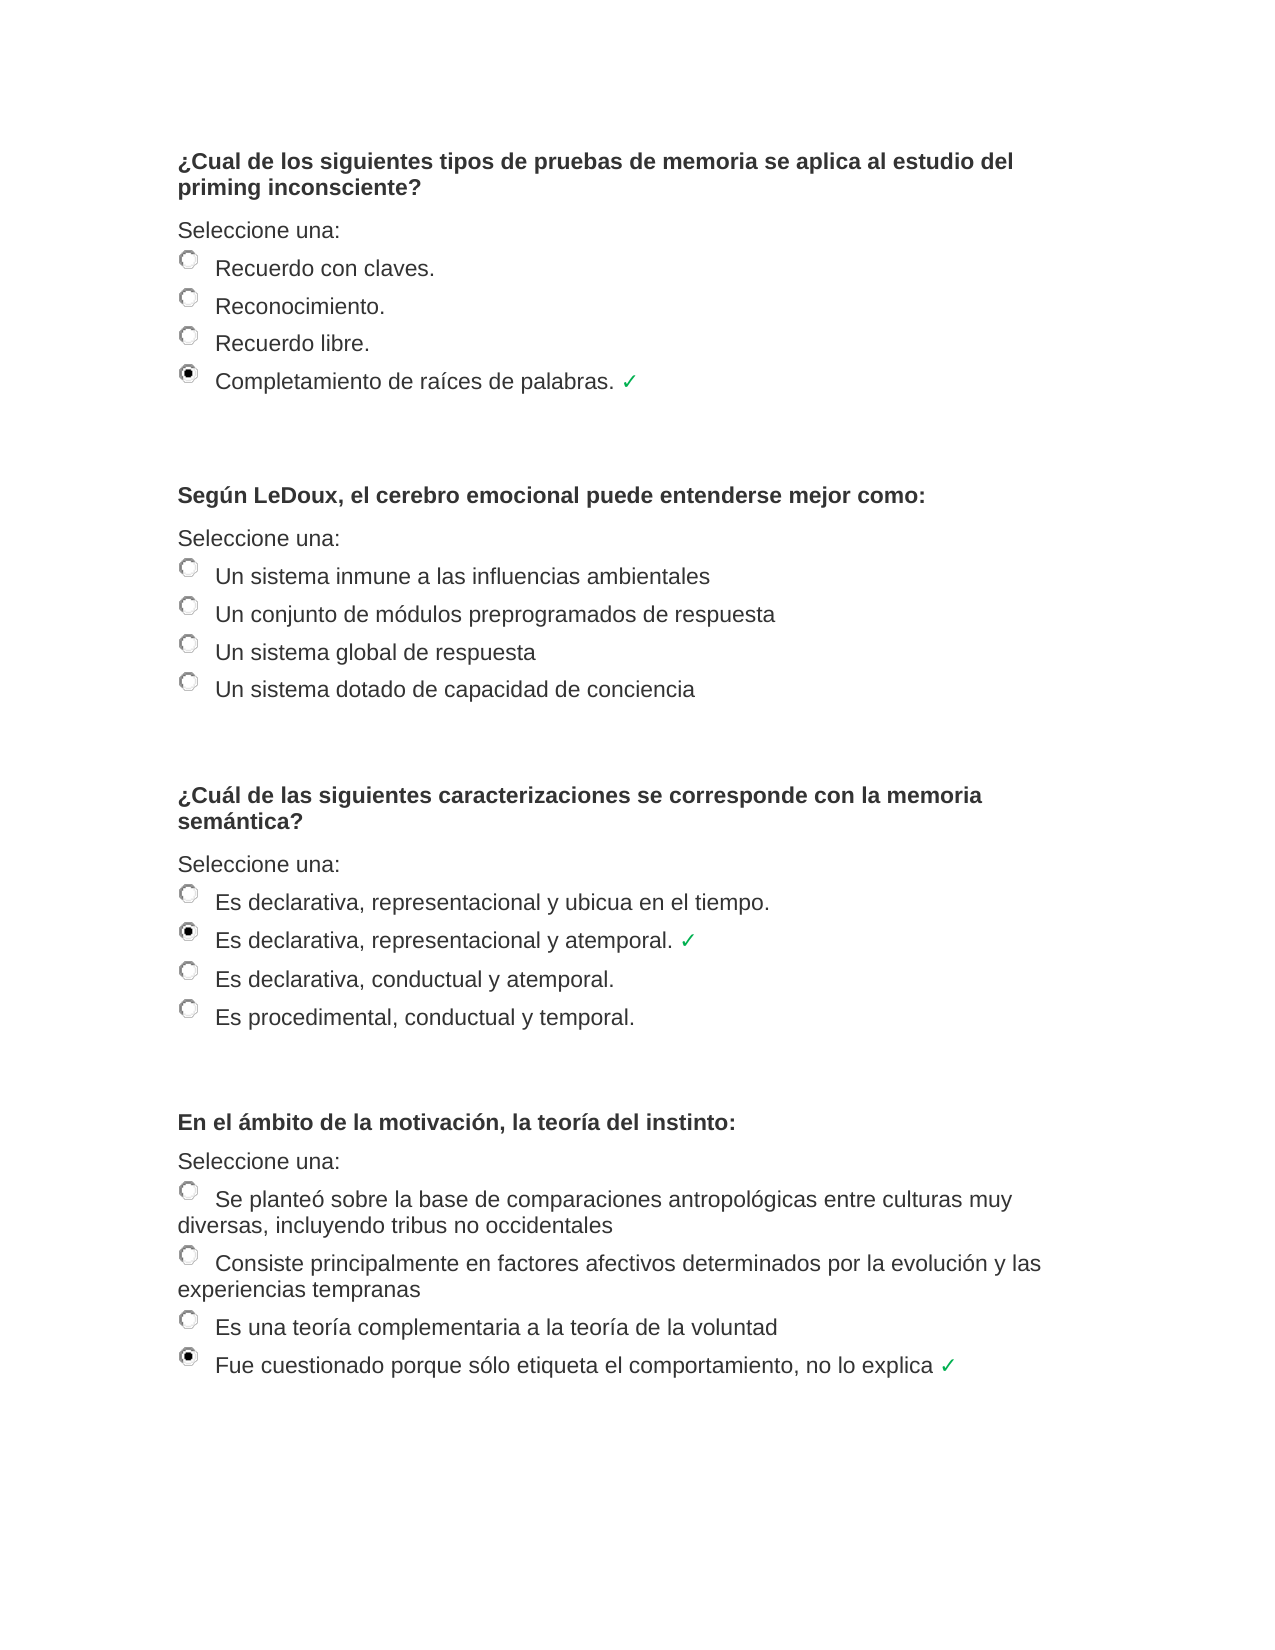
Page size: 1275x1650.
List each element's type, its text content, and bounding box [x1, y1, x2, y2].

text Es declarativa, conductual y atemporal. [177, 954, 1098, 992]
text Es declarativa, representacional y atemporal. ✓ [177, 915, 1098, 954]
text Seleccione una: [177, 525, 1098, 551]
text Se planteó sobre la base de comparaciones antropológicas entre culturas muy diversas, incluyendo tribus no occidentales [177, 1174, 1098, 1239]
text Seleccione una: [177, 1148, 1098, 1174]
text Recuerdo con claves. [177, 243, 1098, 281]
text Fue cuestionado porque sólo etiqueta el comportamiento, no lo explica ✓ [177, 1341, 1098, 1380]
text Es declarativa, representacional y ubicua en el tiempo. [177, 877, 1098, 915]
text Un conjunto de módulos preprogramados de respuesta [177, 589, 1098, 627]
text Reconocimiento. [177, 281, 1098, 319]
text Recuerdo libre. [177, 319, 1098, 357]
text ¿Cual de los siguientes tipos de pruebas de memoria se aplica al estudio del priming inconsciente? [177, 148, 1098, 200]
text Es procedimental, conductual y temporal. [177, 992, 1098, 1030]
text Es una teoría complementaria a la teoría de la voluntad [177, 1303, 1098, 1341]
text Según LeDoux, el cerebro emocional puede entenderse mejor como: [177, 482, 1098, 508]
text En el ámbito de la motivación, la teoría del instinto: [177, 1109, 1098, 1136]
text Un sistema global de respuesta [177, 627, 1098, 665]
text Un sistema dotado de capacidad de conciencia [177, 665, 1098, 703]
text Consiste principalmente en factores afectivos determinados por la evolución y las experiencias tempranas [177, 1239, 1098, 1303]
text Seleccione una: [177, 217, 1098, 243]
text Un sistema inmune a las influencias ambientales [177, 551, 1098, 589]
text Seleccione una: [177, 851, 1098, 877]
text Completamiento de raíces de palabras. ✓ [177, 357, 1098, 396]
text ¿Cuál de las siguientes caracterizaciones se corresponde con la memoria semántica? [177, 782, 1098, 834]
